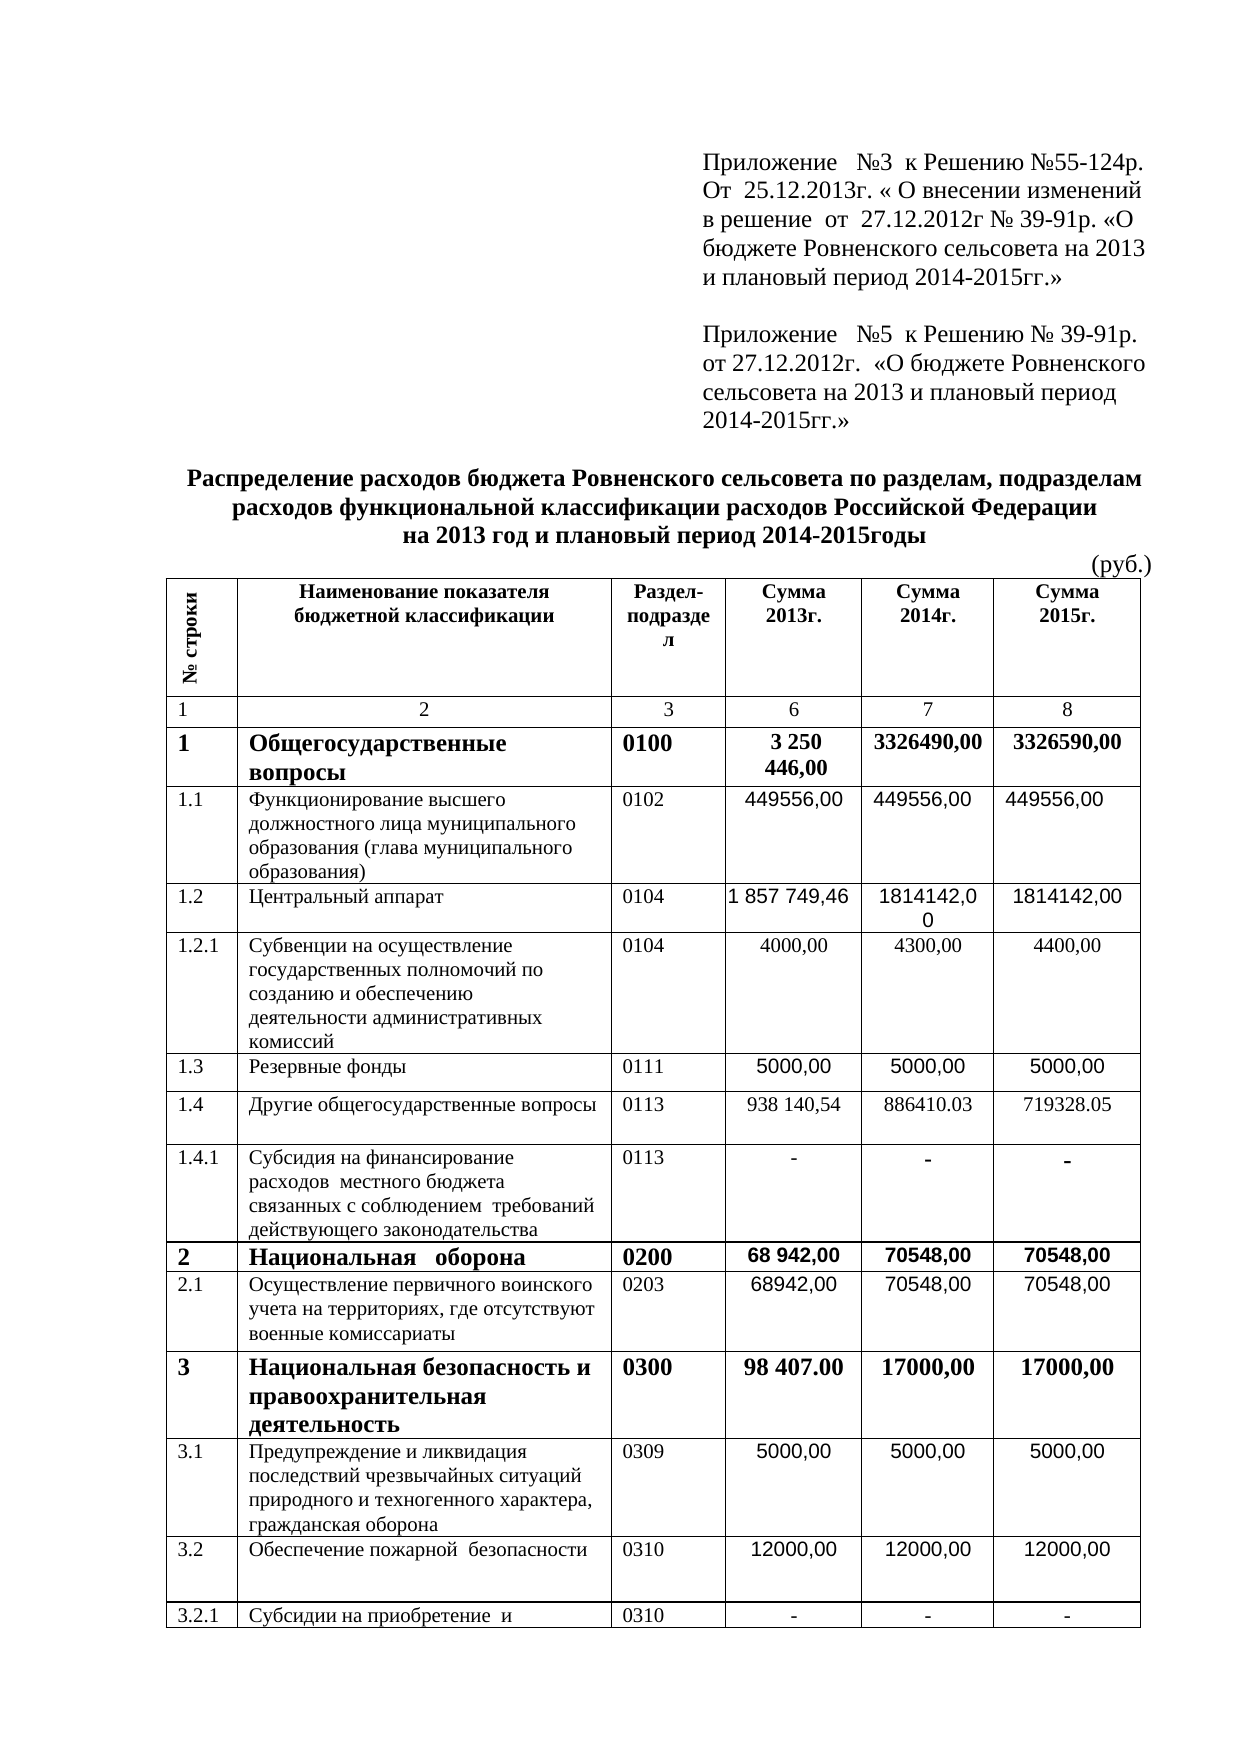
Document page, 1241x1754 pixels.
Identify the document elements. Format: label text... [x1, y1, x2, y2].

table_cell - [994, 1603, 1140, 1627]
table_cell 449556,00 [994, 787, 1140, 883]
table_cell 2 [167, 1243, 237, 1271]
table_cell 5000,00 [726, 1439, 861, 1536]
table_cell 449556,00 [726, 787, 861, 883]
table_cell - [726, 1603, 861, 1627]
table_cell 1814142,00 [862, 884, 993, 932]
table_cell 8 [994, 697, 1140, 727]
table_cell 70548,00 [862, 1272, 993, 1351]
table_cell 1.2.1 [167, 933, 237, 1053]
text Распределение расходов бюджета Ровненского сельсовета по разделам, подразделам расходов функциональной классификации расходов Российской Федерации [177, 463, 1152, 521]
table_cell 0300 [612, 1352, 725, 1438]
table_cell Субвенции на осуществление государственных полномочий по созданию и обеспечению деятельности административных комиссий [238, 933, 611, 1053]
table_cell 0200 [612, 1243, 725, 1271]
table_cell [238, 1603, 611, 1627]
table_cell 1814142,00 [994, 884, 1140, 932]
table_cell 719328.05 [994, 1092, 1140, 1144]
table_cell 7 [862, 697, 993, 727]
text Приложение №3 к Решению №55-124р. [702, 147, 1152, 176]
table_header Сумма 2015г. [994, 579, 1140, 696]
table_cell 4400,00 [994, 933, 1140, 1053]
table_cell Другие общегосударственные вопросы [238, 1092, 611, 1144]
table_cell Национальная оборона [238, 1243, 611, 1271]
table_header Сумма 2013г. [726, 579, 861, 696]
table_cell 0102 [612, 787, 725, 883]
table_cell Резервные фонды [238, 1054, 611, 1091]
text от 27.12.2012г. «О бюджете Ровненского сельсовета на 2013 и плановый период 2014-2015гг.» [702, 348, 1152, 434]
table_cell 0310 [612, 1537, 725, 1601]
table_cell Субсидия на финансирование расходов местного бюджета связанных с соблюдением требований действующего законодательства [238, 1145, 611, 1241]
table_cell Национальная безопасность и правоохранительная деятельность [238, 1352, 611, 1438]
table_cell 0310 [612, 1603, 725, 1627]
table_cell 17000,00 [862, 1352, 993, 1438]
table_cell Обеспечение пожарной безопасности [238, 1537, 611, 1601]
table_cell 4000,00 [726, 933, 861, 1053]
table_cell 1.2 [167, 884, 237, 932]
table_cell 5000,00 [994, 1054, 1140, 1091]
text (руб.) [177, 549, 1152, 578]
table_cell 5000,00 [862, 1054, 993, 1091]
table_cell 70548,00 [862, 1243, 993, 1271]
table_cell 1.4 [167, 1092, 237, 1144]
table_cell 70548,00 [994, 1243, 1140, 1271]
table_header Раздел-подраздел [612, 579, 725, 696]
table_cell Предупреждение и ликвидация последствий чрезвычайных ситуаций природного и техногенного характера, гражданская оборона [238, 1439, 611, 1536]
table_cell 1.4.1 [167, 1145, 237, 1241]
table_cell - [862, 1603, 993, 1627]
table_cell 1.3 [167, 1054, 237, 1091]
table_cell 1 [167, 697, 237, 727]
text на 2013 год и плановый период 2014-2015годы [177, 521, 1152, 549]
table_cell Функционирование высшего должностного лица муниципального образования (глава муниципального образования) [238, 787, 611, 883]
table_cell 5000,00 [726, 1054, 861, 1091]
table_cell 3326590,00 [994, 728, 1140, 786]
table_cell 0104 [612, 884, 725, 932]
table_cell 70548,00 [994, 1272, 1140, 1351]
table_cell 0113 [612, 1092, 725, 1144]
table_cell 3.2.1 [167, 1603, 237, 1627]
table_cell 5000,00 [862, 1439, 993, 1536]
table_cell 886410.03 [862, 1092, 993, 1144]
table_cell Осуществление первичного воинского учета на территориях, где отсутствуют военные комиссариаты [238, 1272, 611, 1351]
table_cell 6 [726, 697, 861, 727]
table_cell 0104 [612, 933, 725, 1053]
table_cell 0309 [612, 1439, 725, 1536]
table_cell 0111 [612, 1054, 725, 1091]
table_cell 4300,00 [862, 933, 993, 1053]
table_cell 2 [238, 697, 611, 727]
table_cell 1 [167, 728, 237, 786]
table_cell - [862, 1145, 993, 1241]
table_cell 3326490,00 [862, 728, 993, 786]
table_header Наименование показателя бюджетной классификации [238, 579, 611, 696]
table_cell 68 942,00 [726, 1243, 861, 1271]
table_cell 0203 [612, 1272, 725, 1351]
table_cell 98 407.00 [726, 1352, 861, 1438]
table_cell 5000,00 [994, 1439, 1140, 1536]
table_cell 938 140,54 [726, 1092, 861, 1144]
table_cell 1.1 [167, 787, 237, 883]
table_cell 449556,00 [862, 787, 993, 883]
table_cell 3 250 446,00 [726, 728, 861, 786]
table_cell 12000,00 [862, 1537, 993, 1601]
table_cell 3 [167, 1352, 237, 1438]
table_cell 17000,00 [994, 1352, 1140, 1438]
text Приложение №5 к Решению № 39-91р. [702, 319, 1152, 348]
table_cell Общегосударственные вопросы [238, 728, 611, 786]
table_cell 1 857 749,46 [726, 884, 861, 932]
table_cell 0100 [612, 728, 725, 786]
table_cell Центральный аппарат [238, 884, 611, 932]
table_cell - [726, 1145, 861, 1241]
table_cell 3 [612, 697, 725, 727]
table_cell 12000,00 [994, 1537, 1140, 1601]
table_cell 12000,00 [726, 1537, 861, 1601]
table_cell 68942,00 [726, 1272, 861, 1351]
table_cell 2.1 [167, 1272, 237, 1351]
table_header № строки [167, 579, 237, 696]
table_cell 3.1 [167, 1439, 237, 1536]
table_cell 0113 [612, 1145, 725, 1241]
table_cell 3.2 [167, 1537, 237, 1601]
table_cell - [994, 1145, 1140, 1241]
table_header Сумма 2014г. [862, 579, 993, 696]
text От 25.12.2013г. « О внесении изменений в решение от 27.12.2012г № 39-91р. «О бюджете Ровненского сельсовета на 2013 и плановый период 2014-2015гг.» [702, 176, 1152, 291]
